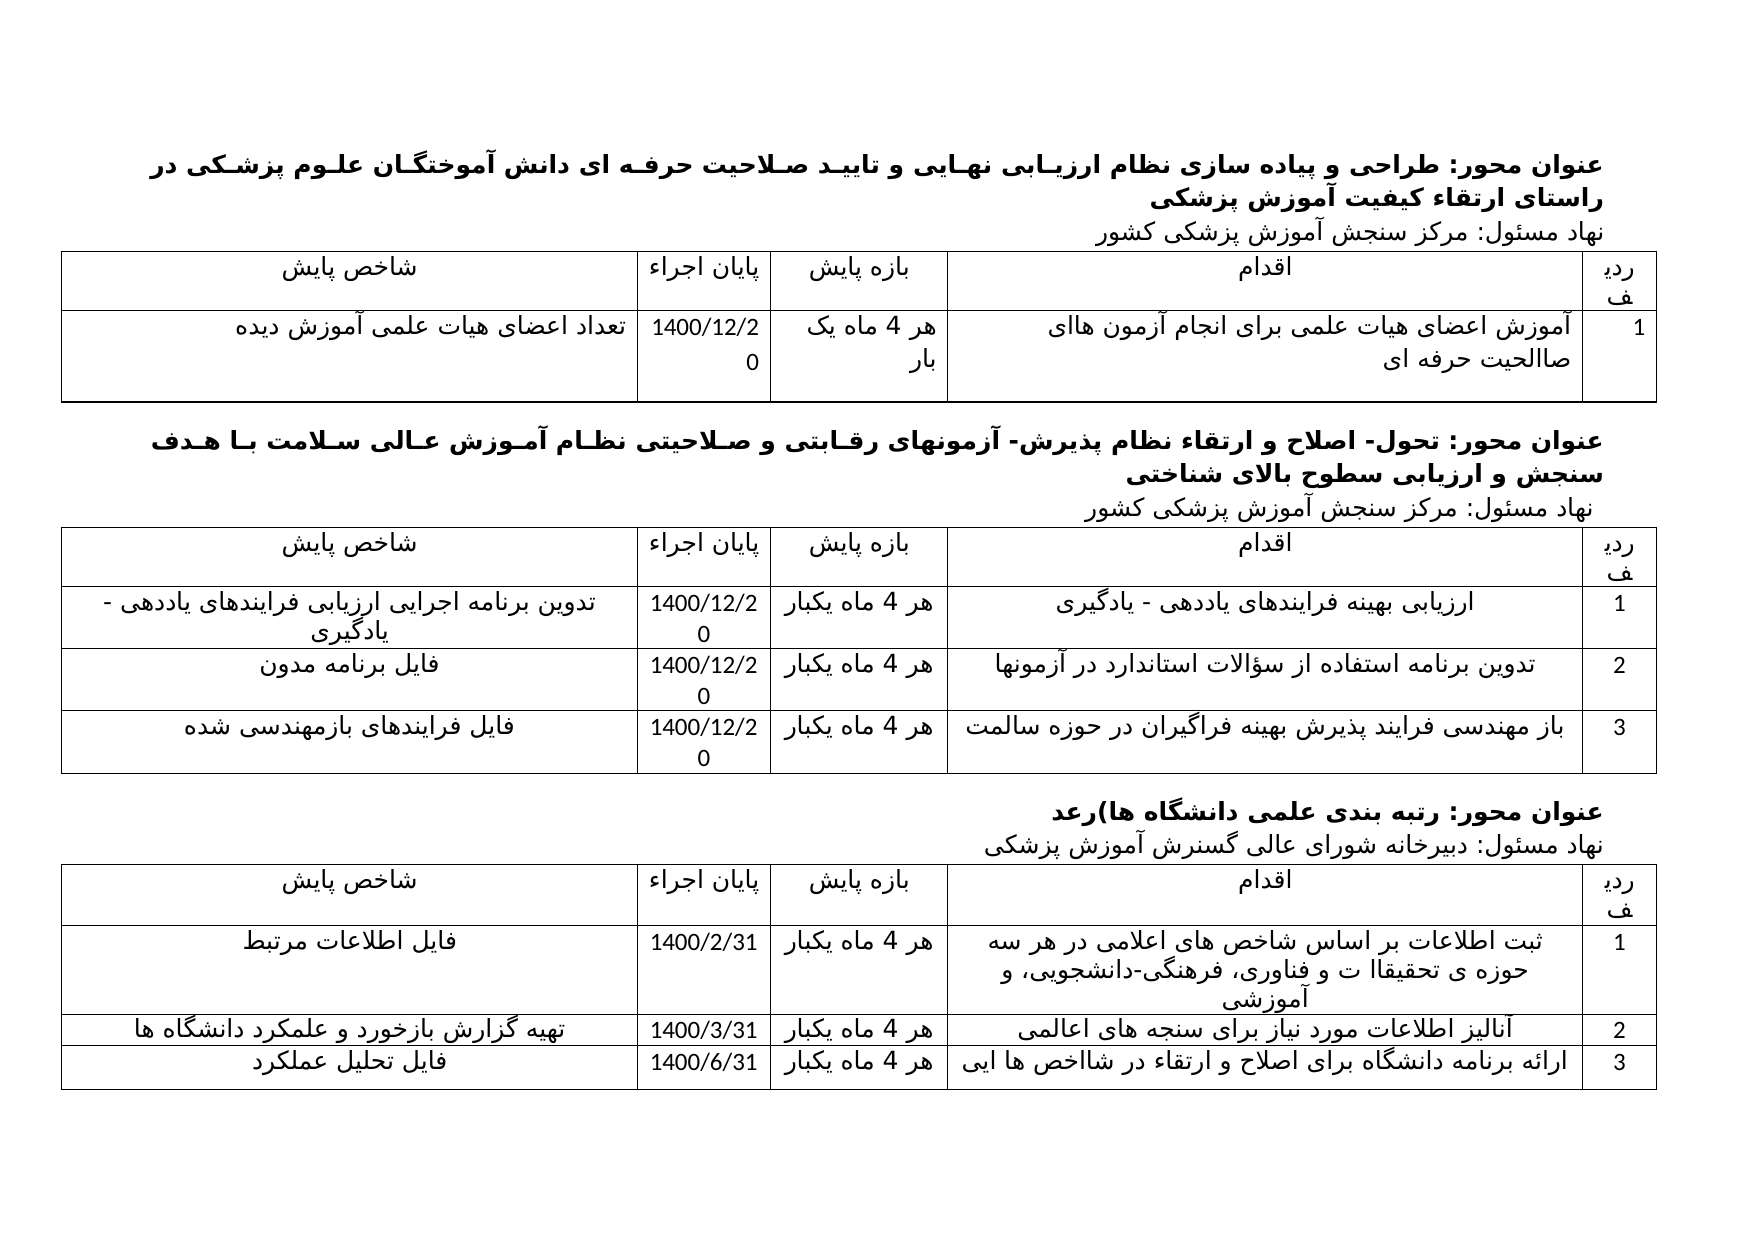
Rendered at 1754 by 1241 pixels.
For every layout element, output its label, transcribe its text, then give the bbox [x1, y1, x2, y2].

table_cell 1400/12/20 [638, 711, 770, 772]
table_cell 1400/12/20 [638, 587, 770, 648]
table_cell ثبت اطلاعات بر اساس شاخص های اعلامی در هر سه حوزه ی تحقیقاا ت و فناوری، فرهنگی-دانشجویی، و آموزشی [948, 926, 1582, 1013]
table_header شاخص پایش [62, 865, 637, 925]
table_header بازه پایش [771, 528, 947, 586]
table_cell 2 [1583, 649, 1656, 710]
table_cell 3 [1583, 711, 1656, 772]
table_cell 1400/12/20 [638, 311, 770, 401]
table_cell هر 4 ماه یکبار [771, 1015, 947, 1045]
table_header اقدام [948, 865, 1582, 925]
table_cell هر 4 ماه یکبار [771, 711, 947, 772]
text نهاد مسئول: دبیرخانه شورای عالی گسنرش آموزش پزشکی [150, 831, 1604, 860]
table_cell تعداد اعضای هیات علمی آموزش دیده [62, 311, 637, 401]
table_cell هر 4 ماه یکبار [771, 649, 947, 710]
table_cell فایل تحلیل عملکرد [62, 1046, 637, 1089]
table_cell هر 4 ماه یک بار [771, 311, 947, 401]
table_header شاخص پایش [62, 528, 637, 586]
table_cell آنالیز اطلاعات مورد نیاز برای سنجه های اعالمی [948, 1015, 1582, 1045]
table_cell هر 4 ماه یکبار [771, 926, 947, 1013]
table_header ردیف [1583, 252, 1656, 310]
table_cell تدوین برنامه اجرایی ارزیابی فرایندهای یاددهی - یادگیری [62, 587, 637, 648]
table_cell 1400/12/20 [638, 649, 770, 710]
table_cell باز مهندسی فرایند پذیرش بهینه فراگیران در حوزه سالمت [948, 711, 1582, 772]
table_cell 1400/2/31 [638, 926, 770, 1013]
table_cell فایل برنامه مدون [62, 649, 637, 710]
text نهاد مسئول: مرکز سنجش آموزش پزشکی کشور [150, 493, 1604, 522]
table_cell 1 [1583, 926, 1656, 1013]
table_header اقدام [948, 252, 1582, 310]
table_header بازه پایش [771, 252, 947, 310]
text نهاد مسئول: مرکز سنجش آموزش پزشکی کشور [150, 217, 1604, 246]
text عنوان محور: تحول- اصلاح و ارتقاء نظام پذیرش- آزمونهای رقابتی و صلاحیتی نظام آموزش عالی سلامت با هدف سنجش و ارزیابی سطوح بالای شناختی [150, 426, 1604, 489]
table_header بازه پایش [771, 865, 947, 925]
table_header ردیف [1583, 865, 1656, 925]
table_header پایان اجراء [638, 252, 770, 310]
table_cell 1 [1583, 587, 1656, 648]
table_header پایان اجراء [638, 528, 770, 586]
table_cell تدوین برنامه استفاده از سؤالات استاندارد در آزمونها [948, 649, 1582, 710]
table_header ردیف [1583, 528, 1656, 586]
text عنوان محور: رتبه بندی علمی دانشگاه ها)رعد [150, 797, 1604, 826]
table_header شاخص پایش [62, 252, 637, 310]
table_cell ارزیابی بهینه فرایندهای یاددهی - یادگیری [948, 587, 1582, 648]
table_cell تهیه گزارش بازخورد و علمکرد دانشگاه ها [62, 1015, 637, 1045]
text عنوان محور: طراحی و پیاده سازی نظام ارزیابی نهایی و تایید صلاحیت حرفه ای دانش آموختگان علوم پزشکی در راستای ارتقاء کیفیت آموزش پزشکی [150, 150, 1604, 213]
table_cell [948, 1046, 1582, 1089]
table_header اقدام [948, 528, 1582, 586]
table_cell 1 [1583, 311, 1656, 401]
table_cell فایل اطلاعات مرتبط [62, 926, 637, 1013]
table_header پایان اجراء [638, 865, 770, 925]
table_cell 3 [1583, 1046, 1656, 1089]
table_cell آموزش اعضای هیات علمی برای انجام آزمون هاای صاالحیت حرفه ای [948, 311, 1582, 401]
table_cell هر 4 ماه یکبار [771, 1046, 947, 1089]
table_cell هر 4 ماه یکبار [771, 587, 947, 648]
table_cell 1400/6/31 [638, 1046, 770, 1089]
table_cell 2 [1583, 1015, 1656, 1045]
table_cell 1400/3/31 [638, 1015, 770, 1045]
table_cell فایل فرایندهای بازمهندسی شده [62, 711, 637, 772]
